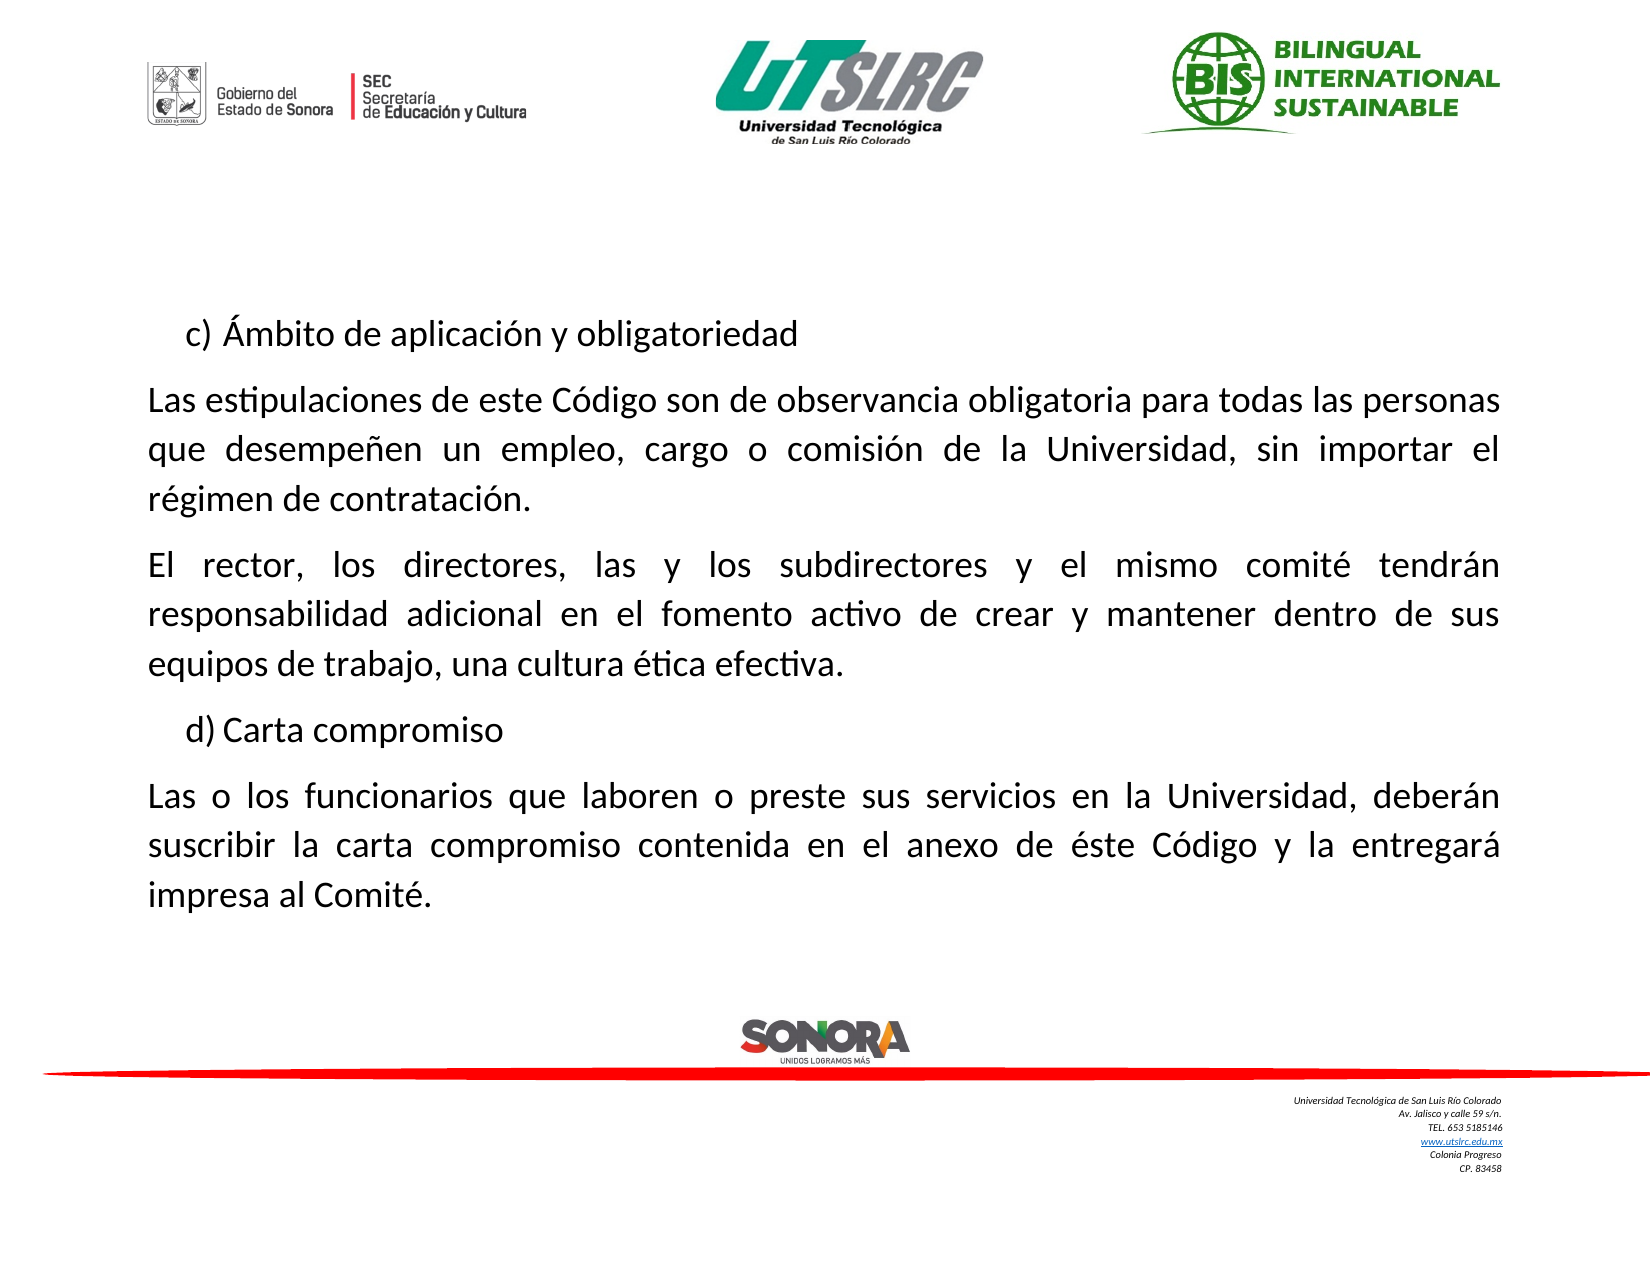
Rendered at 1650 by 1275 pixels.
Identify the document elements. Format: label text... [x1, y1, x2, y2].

picture [739, 1016, 911, 1067]
text Las estipulaciones de este Código son de observancia obligatoria para todas las personas que desempeñen un empleo, cargo o comisión de la Universidad, sin importar el régimen de contratación. [148, 376, 1502, 520]
picture [147, 62, 527, 126]
picture [1140, 30, 1503, 134]
picture [715, 40, 984, 144]
list Carta compromiso [185, 706, 1502, 752]
list Ámbito de aplicación y obligatoriedad [185, 309, 1502, 355]
text Las o los funcionarios que laboren o preste sus servicios en la Universidad, deberán suscribir la carta compromiso contenida en el anexo de éste Código y la entregará impresa al Comité. [148, 772, 1502, 917]
text El rector, los directores, las y los subdirectores y el mismo comité tendrán responsabilidad adicional en el fomento activo de crear y mantener dentro de sus equipos de trabajo, una cultura ética efectiva. [148, 541, 1502, 686]
